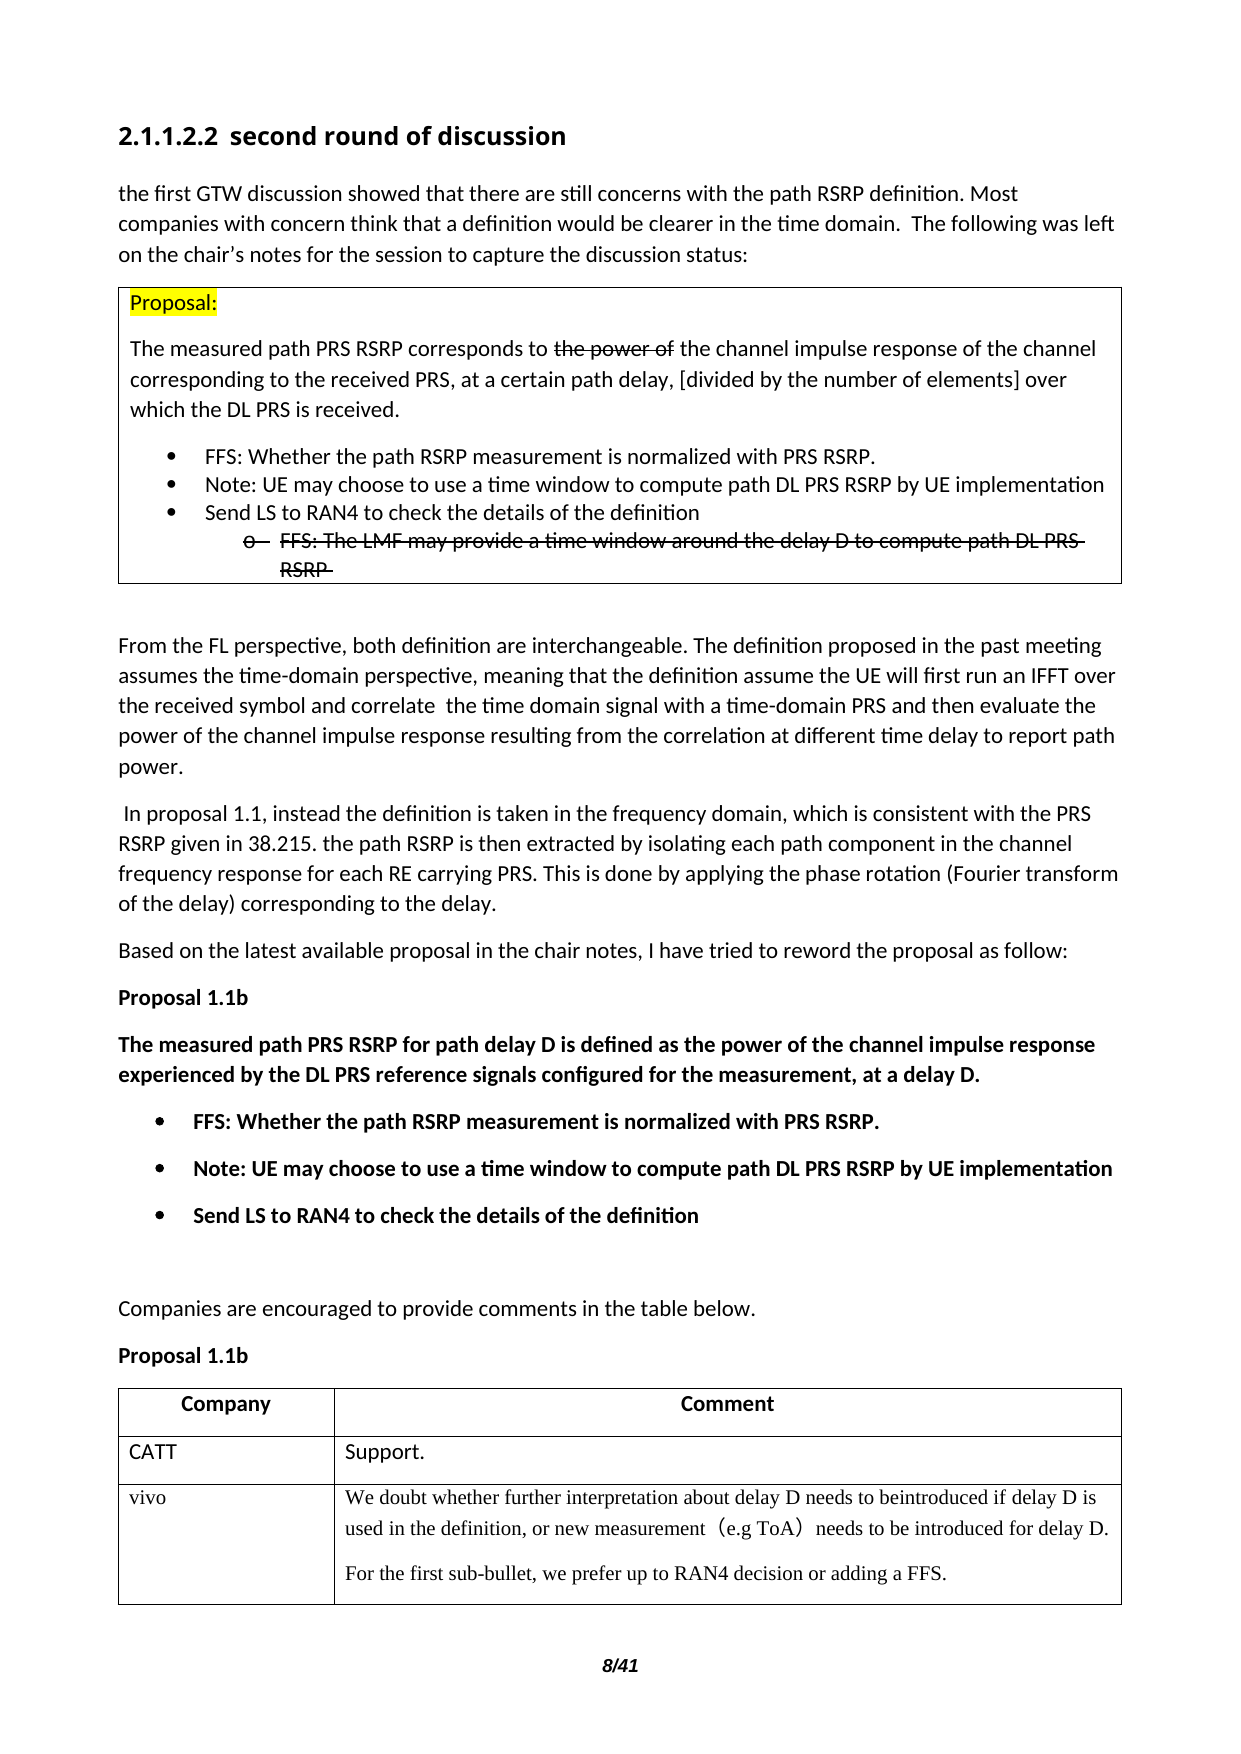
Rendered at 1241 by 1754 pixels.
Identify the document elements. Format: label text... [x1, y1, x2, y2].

subtitle second round of discussion [118, 118, 1122, 152]
list Send LS to RAN4 to check the details of the definition [156, 1201, 1122, 1229]
text the first GTW discussion showed that there are still concerns with the path RSRP definition. Most companies with concern think that a definition would be clearer in the time domain. The following was left on the chair’s notes for the session to capture the discussion status: [118, 179, 1122, 268]
text Based on the latest available proposal in the chair notes, I have tried to reword the proposal as follow: [118, 936, 1122, 964]
text Proposal 1.1b [118, 1341, 1122, 1369]
text Proposal 1.1b [118, 983, 1122, 1011]
text Companies are encouraged to provide comments in the table below. [118, 1294, 1122, 1322]
table_cell Support. [335, 1437, 1121, 1484]
table_header Proposal: The measured path PRS RSRP corresponds to the power of the channel impulse response of the channel corresponding to the received PRS, at a certain path delay, [divided by the number of elements] over which the DL PRS is received. FFS: Whether the path RSRP measurement is normalized with PRS RSRP. Note: UE may choose to use a time window to compute path DL PRS RSRP by UE implementation Send LS to RAN4 to check the details of the definition FFS: The LMF may provide a time window around the delay D to compute path DL PRS RSRP [119, 288, 1121, 583]
table_cell We doubt whether further interpretation about delay D needs to beintroduced if delay D is used in the definition, or new measurement（e.g ToA）needs to be introduced for delay D. For the first sub-bullet, we prefer up to RAN4 decision or adding a FFS. [335, 1485, 1121, 1603]
table_cell CATT [119, 1437, 334, 1484]
table_cell vivo [119, 1485, 334, 1603]
list FFS: Whether the path RSRP measurement is normalized with PRS RSRP. [156, 1107, 1122, 1135]
text From the FL perspective, both definition are interchangeable. The definition proposed in the past meeting assumes the time-domain perspective, meaning that the definition assume the UE will first run an IFFT over the received symbol and correlate the time domain signal with a time-domain PRS and then evaluate the power of the channel impulse response resulting from the correlation at different time delay to report path power. [118, 631, 1122, 780]
table_header Company [119, 1389, 334, 1436]
list Note: UE may choose to use a time window to compute path DL PRS RSRP by UE implementation [156, 1154, 1122, 1182]
text In proposal 1.1, instead the definition is taken in the frequency domain, which is consistent with the PRS RSRP given in 38.215. the path RSRP is then extracted by isolating each path component in the channel frequency response for each RE carrying PRS. This is done by applying the phase rotation (Fourier transform of the delay) corresponding to the delay. [118, 799, 1122, 917]
table_header Comment [335, 1389, 1121, 1436]
text The measured path PRS RSRP for path delay D is defined as the power of the channel impulse response experienced by the DL PRS reference signals configured for the measurement, at a delay D. [118, 1030, 1122, 1088]
